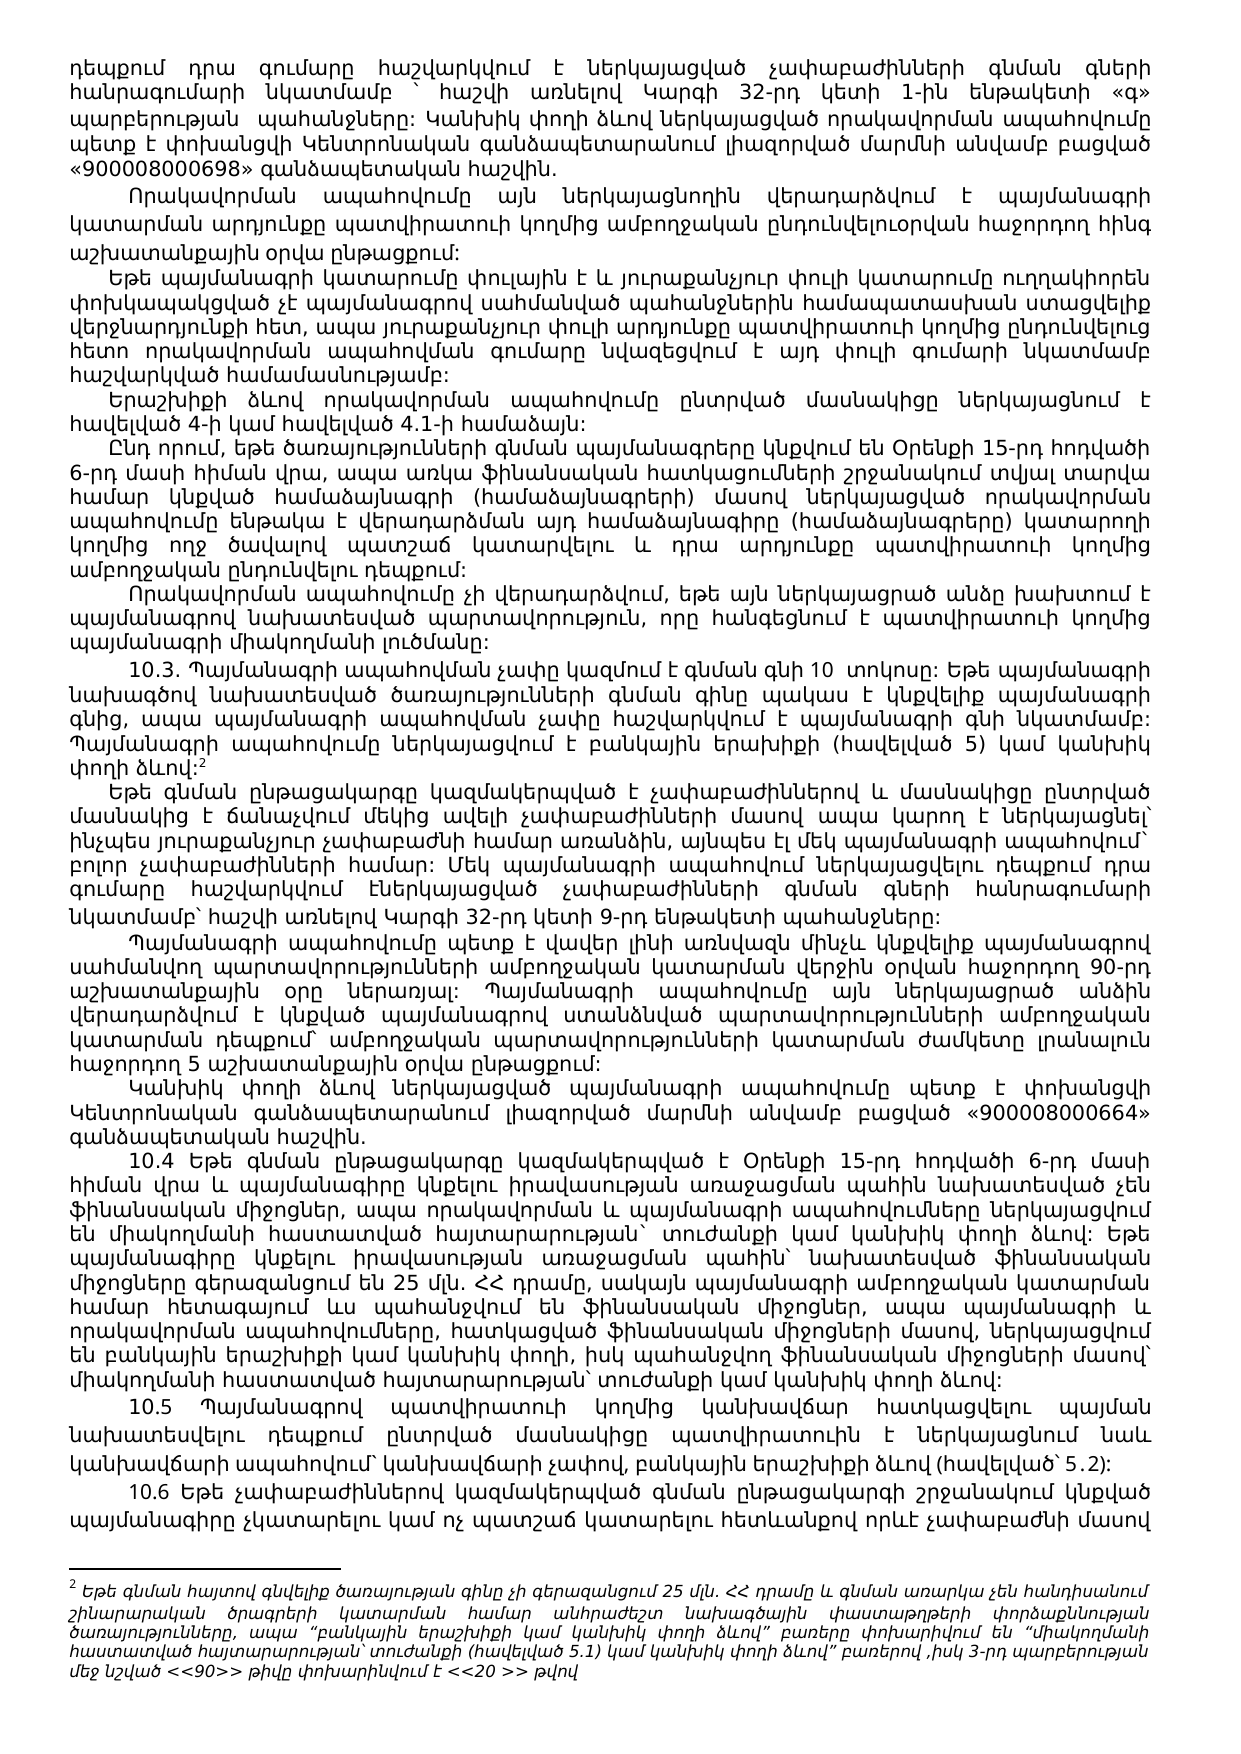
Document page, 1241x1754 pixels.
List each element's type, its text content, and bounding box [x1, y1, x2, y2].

text 10.4 Եթե գնման ընթացակարգը կազմակերպված է Օրենքի 15-րդ հոդվածի 6-րդ մասի հիման վրա և պայմանագիրը կնքելու իրավասության առաջացման պահին նախատեսված չեն ֆինանսական միջոցներ, ապա որակավորման և պայմանագրի ապահովումները ներկայացվում են միակողմանի հաստատված հայտարարության` տուժանքի կամ կանխիկ փողի ձևով: Եթե պայմանագիրը կնքելու իրավասության առաջացման պահին՝ նախատեսված ֆինանսական միջոցները գերազանցում են 25 մլն. ՀՀ դրամը, սակայն պայմանագրի ամբողջական կատարման համար հետագայում ևս պահանջվում են ֆինանսական միջոցներ, ապա պայմանագրի և որակավորման ապահովումները, հատկացված ֆինանսական միջոցների մասով, ներկայացվում են բանկային երաշխիքի կամ կանխիկ փողի, իսկ պահանջվող ֆինանսական միջոցների մասով՝ միակողմանի հաստատված հայտարարության՝ տուժանքի կամ կանխիկ փողի ձևով: [69, 1149, 1152, 1392]
text 10.5 Պայմանագրով պատվիրատուի կողմից կանխավճար հատկացվելու պայման նախատեսվելու դեպքում ընտրված մասնակիցը պատվիրատուին է ներկայացնում նաև կանխավճարի ապահովում` կանխավճարի չափով, բանկային երաշխիքի ձևով (հավելված՝ 5․2): [69, 1392, 1152, 1477]
text Որակավորման ապահովումը այն ներկայացնողին վերադարձվում է պայմանագրի կատարման արդյունքը պատվիրատուի կողմից ամբողջական ընդունվելուօրվան հաջորդող հինգ աշխատանքային օրվա ընթացքում: [69, 181, 1152, 266]
text Պայմանագրի ապահովումը պետք է վավեր լինի առնվազն մինչև կնքվելիք պայմանագրով սահմանվող պարտավորությունների ամբողջական կատարման վերջին օրվան հաջորդող 90-րդ աշխատանքային օրը ներառյալ: Պայմանագրի ապահովումը այն ներկայացրած անձին վերադարձվում է կնքված պայմանագրով ստանձնված պարտավորությունների ամբողջական կատարման դեպքում՝ ամբողջական պարտավորությունների կատարման ժամկետը լրանալուն հաջորդող 5 աշխատանքային օրվա ընթացքում: [69, 931, 1152, 1076]
text Որակավորման ապահովումը չի վերադարձվում, եթե այն ներկայացրած անձը խախտում է պայմանագրով նախատեսված պարտավորություն, որը հանգեցնում է պատվիրատուի կողմից պայմանագրի միակողմանի լուծմանը: [69, 582, 1152, 655]
text Եթե գնման ընթացակարգը կազմակերպված է չափաբաժիններով և մասնակիցը ընտրված մասնակից է ճանաչվում մեկից ավելի չափաբաժինների մասով ապա կարող է ներկայացնել՝ ինչպես յուրաքանչյուր չափաբաժնի համար առանձին, այնպես էլ մեկ պայմանագրի ապահովում` բոլոր չափաբաժինների համար: Մեկ պայմանագրի ապահովում ներկայացվելու դեպքում դրա գումարը հաշվարկվում էներկայացված չափաբաժինների գնման գների հանրագումարի նկատմամբ՝ հաշվի առնելով Կարգի 32-րդ կետի 9-րդ ենթակետի պահանջները: [69, 780, 1152, 931]
text Կանխիկ փողի ձևով ներկայացված պայմանագրի ապահովումը պետք է փոխանցվի Կենտրոնական գանձապետարանում լիազորված մարմնի անվամբ բացված «900008000664» գանձապետական հաշվին. [69, 1076, 1152, 1149]
text Երաշխիքի ձևով որակավորման ապահովումը ընտրված մասնակիցը ներկայացնում է հավելված 4-ի կամ հավելված 4.1-ի համաձայն: [69, 388, 1152, 436]
text Եթե պայմանագրի կատարումը փուլային է և յուրաքանչյուր փուլի կատարումը ուղղակիորեն փոխկապակցված չէ պայմանագրով սահմանված պահանջներին համապատասխան ստացվելիք վերջնարդյունքի հետ, ապա յուրաքանչյուր փուլի արդյունքը պատվիրատուի կողմից ընդունվելուց հետո որակավորման ապահովման գումարը նվազեցվում է այդ փուլի գումարի նկատմամբ հաշվարկված համամասնությամբ: [69, 266, 1152, 388]
text 10.3. Պայմանագրի ապահովման չափը կազմում է գնման գնի 10 տոկոսը: Եթե պայմանագրի նախագծով նախատեսված ծառայությունների գնման գինը պակաս է կնքվելիք պայմանագրի գնից, ապա պայմանագրի ապահովման չափը հաշվարկվում է պայմանագրի գնի նկատմամբ: Պայմանագրի ապահովումը ներկայացվում է բանկային երախիքի (հավելված 5) կամ կանխիկ փողի ձևով: [69, 655, 1152, 780]
text Ընդ որում, եթե ծառայությունների գնման պայմանագրերը կնքվում են Օրենքի 15-րդ հոդվածի 6-րդ մասի հիման վրա, ապա առկա ֆինանսական հատկացումների շրջանակում տվյալ տարվա համար կնքված համաձայնագրի (համաձայնագրերի) մասով ներկայացված որակավորման ապահովումը ենթակա է վերադարձման այդ համաձայնագիրը (համաձայնագրերը) կատարողի կողմից ողջ ծավալով պատշաճ կատարվելու և դրա արդյունքը պատվիրատուի կողմից ամբողջական ընդունվելու դեպքում: [69, 436, 1152, 582]
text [69, 1477, 1152, 1534]
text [69, 56, 1152, 181]
